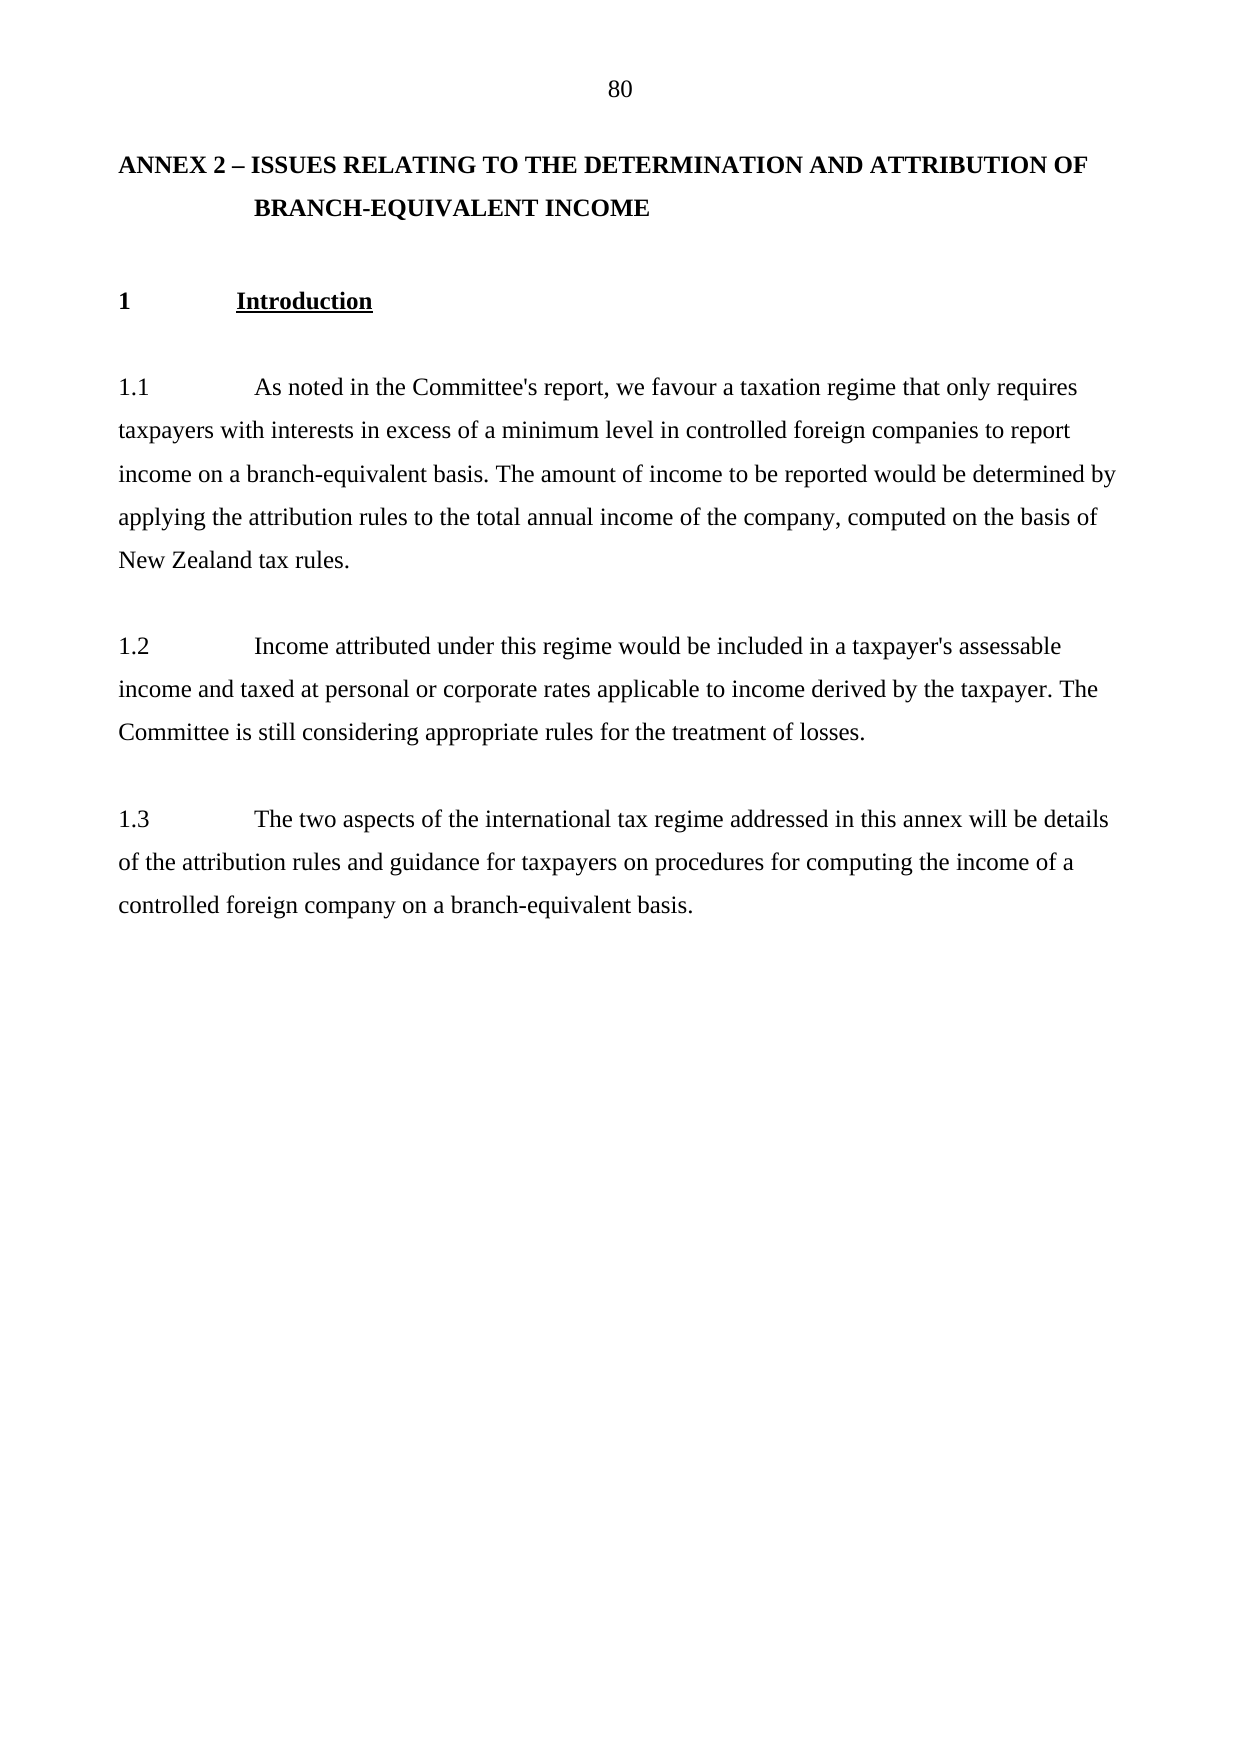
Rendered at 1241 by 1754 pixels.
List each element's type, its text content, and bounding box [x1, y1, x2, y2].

text 1.2 Income attributed under this regime would be included in a taxpayer's assessable income and taxed at personal or corporate rates applicable to income derived by the taxpayer. The Committee is still considering appropriate rules for the treatment of losses. [118, 631, 1122, 746]
text 1.1 As noted in the Committee's report, we favour a taxation regime that only requires taxpayers with interests in excess of a minimum level in controlled foreign companies to report income on a branch-equivalent basis. The amount of income to be reported would be determined by applying the attribution rules to the total annual income of the company, computed on the basis of New Zealand tax rules. [118, 372, 1122, 574]
subtitle 1 Introduction [118, 286, 1122, 315]
subtitle ANNEX 2 – ISSUES RELATING TO THE DETERMINATION AND ATTRIBUTION OF BRANCH-EQUIVALENT INCOME [118, 150, 1122, 222]
text 1.3 The two aspects of the international tax regime addressed in this annex will be details of the attribution rules and guidance for taxpayers on procedures for computing the income of a controlled foreign company on a branch-equivalent basis. [118, 804, 1122, 919]
